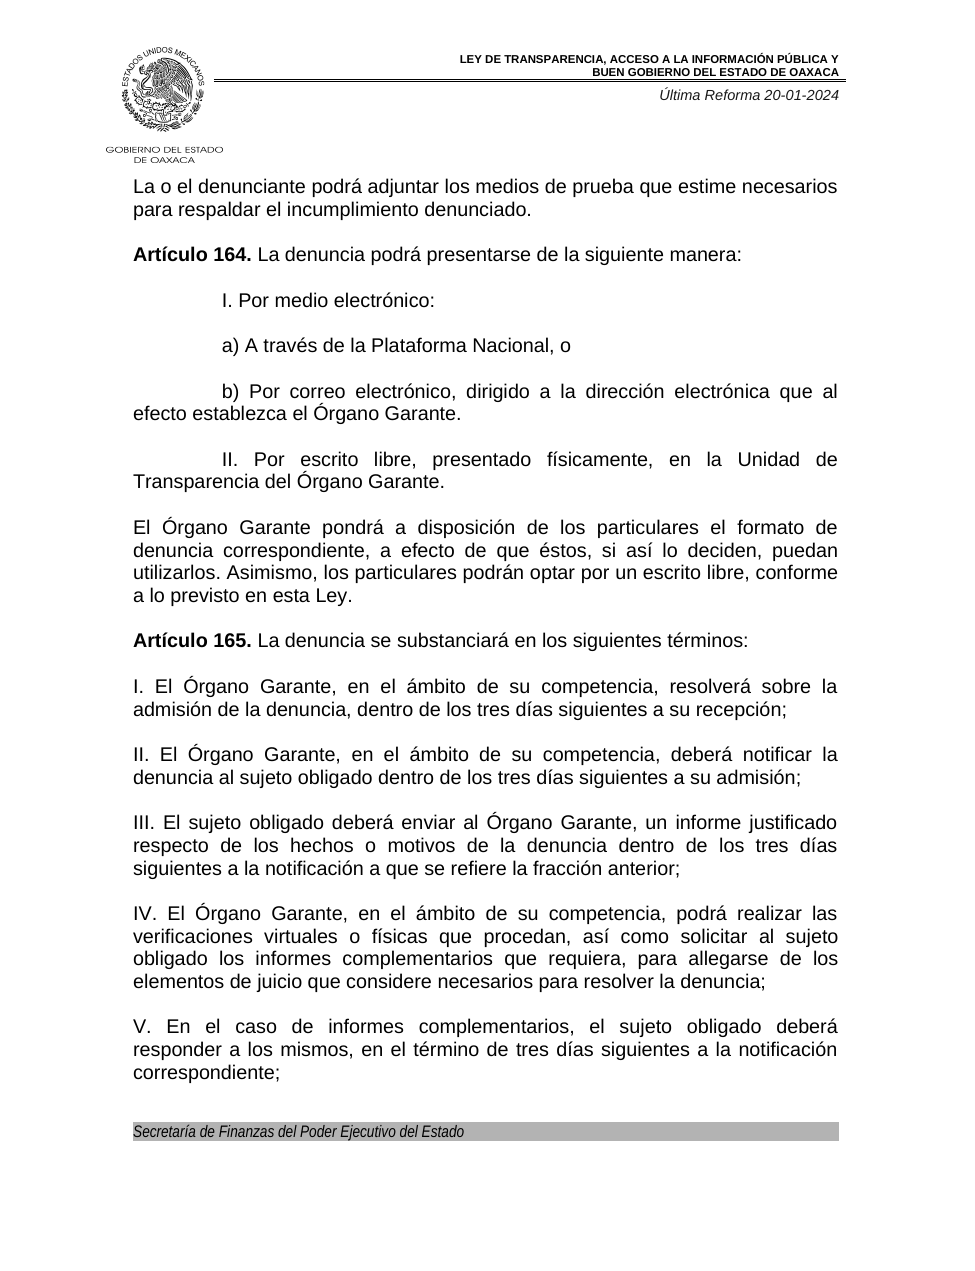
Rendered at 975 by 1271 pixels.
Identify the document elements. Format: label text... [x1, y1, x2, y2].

list II. Por escrito libre, presentado físicamente, en la Unidad de Transparencia del Órgano Garante. [133, 448, 839, 493]
text III. El sujeto obligado deberá enviar al Órgano Garante, un informe justificado respecto de los hechos o motivos de la denuncia dentro de los tres días siguientes a la notificación a que se refiere la fracción anterior; [133, 811, 839, 879]
text II. El Órgano Garante, en el ámbito de su competencia, deberá notificar la denuncia al sujeto obligado dentro de los tres días siguientes a su admisión; [133, 743, 839, 788]
picture [103, 44, 226, 166]
list b) Por correo electrónico, dirigido a la dirección electrónica que al efecto establezca el Órgano Garante. [133, 379, 839, 425]
text Artículo 165. La denuncia se substanciará en los siguientes términos: [133, 629, 839, 652]
text El Órgano Garante pondrá a disposición de los particulares el formato de denuncia correspondiente, a efecto de que éstos, si así lo deciden, puedan utilizarlos. Asimismo, los particulares podrán optar por un escrito libre, conforme a lo previsto en esta Ley. [133, 516, 839, 607]
text La o el denunciante podrá adjuntar los medios de prueba que estime necesarios para respaldar el incumplimiento denunciado. [133, 175, 839, 221]
list a) A través de la Plataforma Nacional, o [133, 334, 839, 357]
list I. Por medio electrónico: [133, 289, 839, 311]
text I. El Órgano Garante, en el ámbito de su competencia, resolverá sobre la admisión de la denuncia, dentro de los tres días siguientes a su recepción; [133, 675, 839, 720]
text IV. El Órgano Garante, en el ámbito de su competencia, podrá realizar las verificaciones virtuales o físicas que procedan, así como solicitar al sujeto obligado los informes complementarios que requiera, para allegarse de los elementos de juicio que considere necesarios para resolver la denuncia; [133, 902, 839, 993]
text V. En el caso de informes complementarios, el sujeto obligado deberá responder a los mismos, en el término de tres días siguientes a la notificación correspondiente; [133, 1015, 839, 1083]
text Artículo 164. La denuncia podrá presentarse de la siguiente manera: [133, 243, 839, 266]
